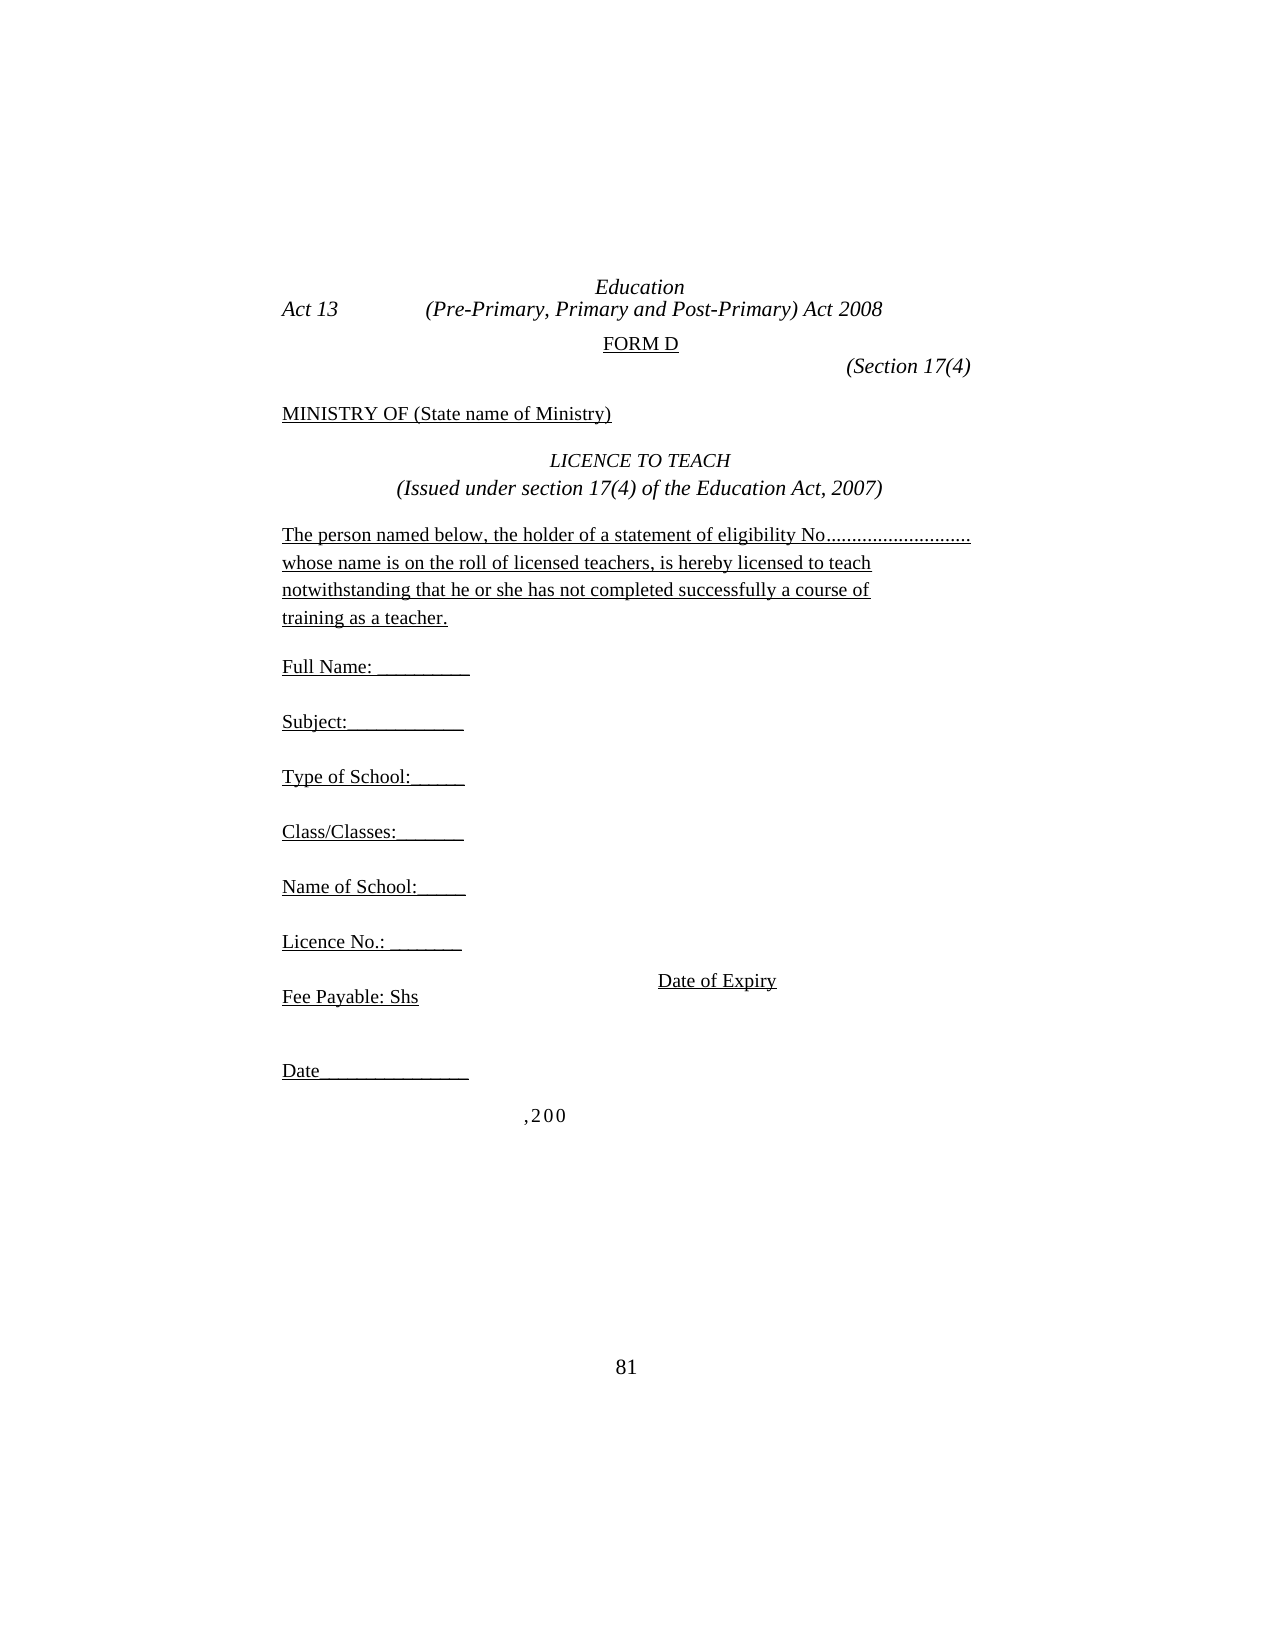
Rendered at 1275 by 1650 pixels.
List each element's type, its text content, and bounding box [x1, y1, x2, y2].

text Subject: [282, 685, 464, 730]
subtitle ,200 [523, 1106, 566, 1126]
text 81 [615, 1357, 637, 1378]
text LICENCE TO TEACH (Issued under section 17(4) of the Education Act, 2007) [303, 445, 979, 501]
text whose name is on the roll of licensed teachers, is hereby licensed to teach notwithstanding that he or she has not completed successfully a course of training as a teacher. [282, 547, 973, 630]
text FORM D [303, 334, 979, 354]
text (Section 17(4) [280, 356, 973, 377]
text The person named below, the holder of a statement of eligibility No [282, 520, 979, 547]
text Date [282, 1062, 464, 1079]
text Name of School: [282, 850, 464, 895]
text Full Name: [282, 630, 464, 675]
text Education [303, 277, 979, 298]
text Type of School: [282, 740, 464, 785]
text Class/Classes: [282, 795, 464, 840]
text MINISTRY OF (State name of Ministry) [282, 404, 979, 424]
text Licence No.: [282, 905, 464, 960]
text Date of Expiry [658, 971, 777, 988]
text Act 13 (Pre-Primary, Primary and Post-Primary) Act 2008 [282, 298, 979, 320]
text Fee Payable: Shs [282, 960, 464, 1015]
